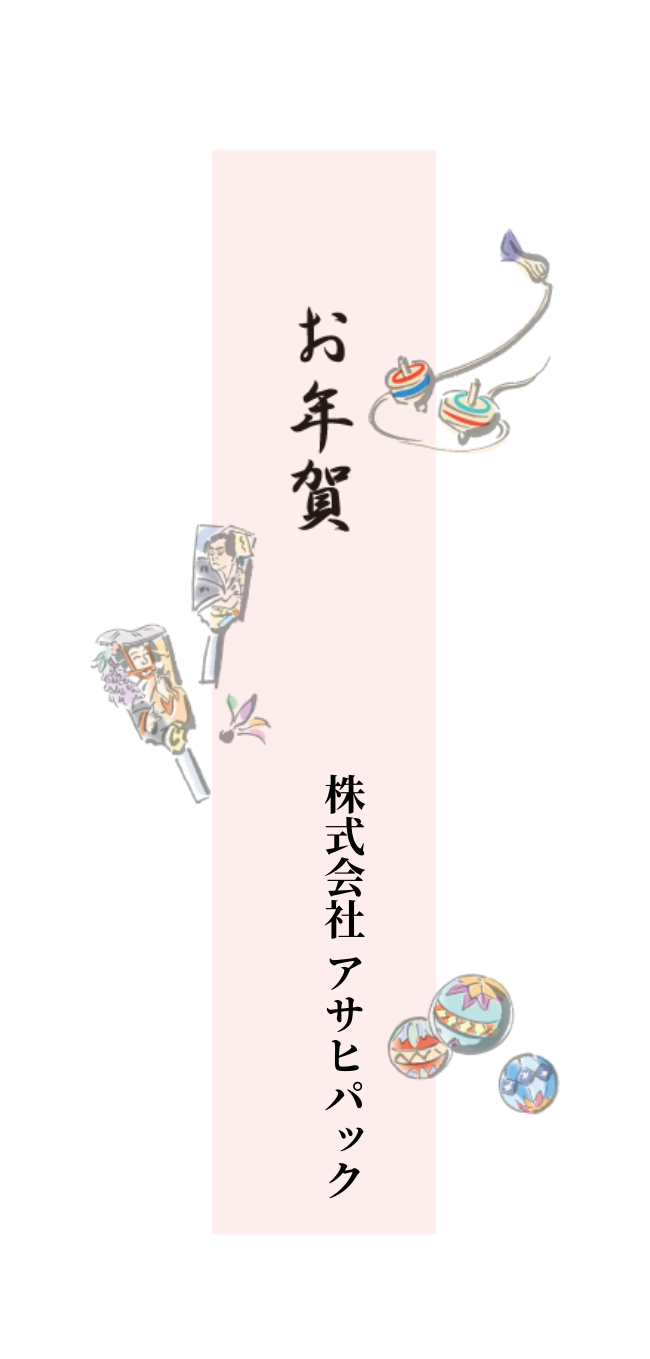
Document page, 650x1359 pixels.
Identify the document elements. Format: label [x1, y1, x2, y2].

picture [17, 22, 632, 1308]
